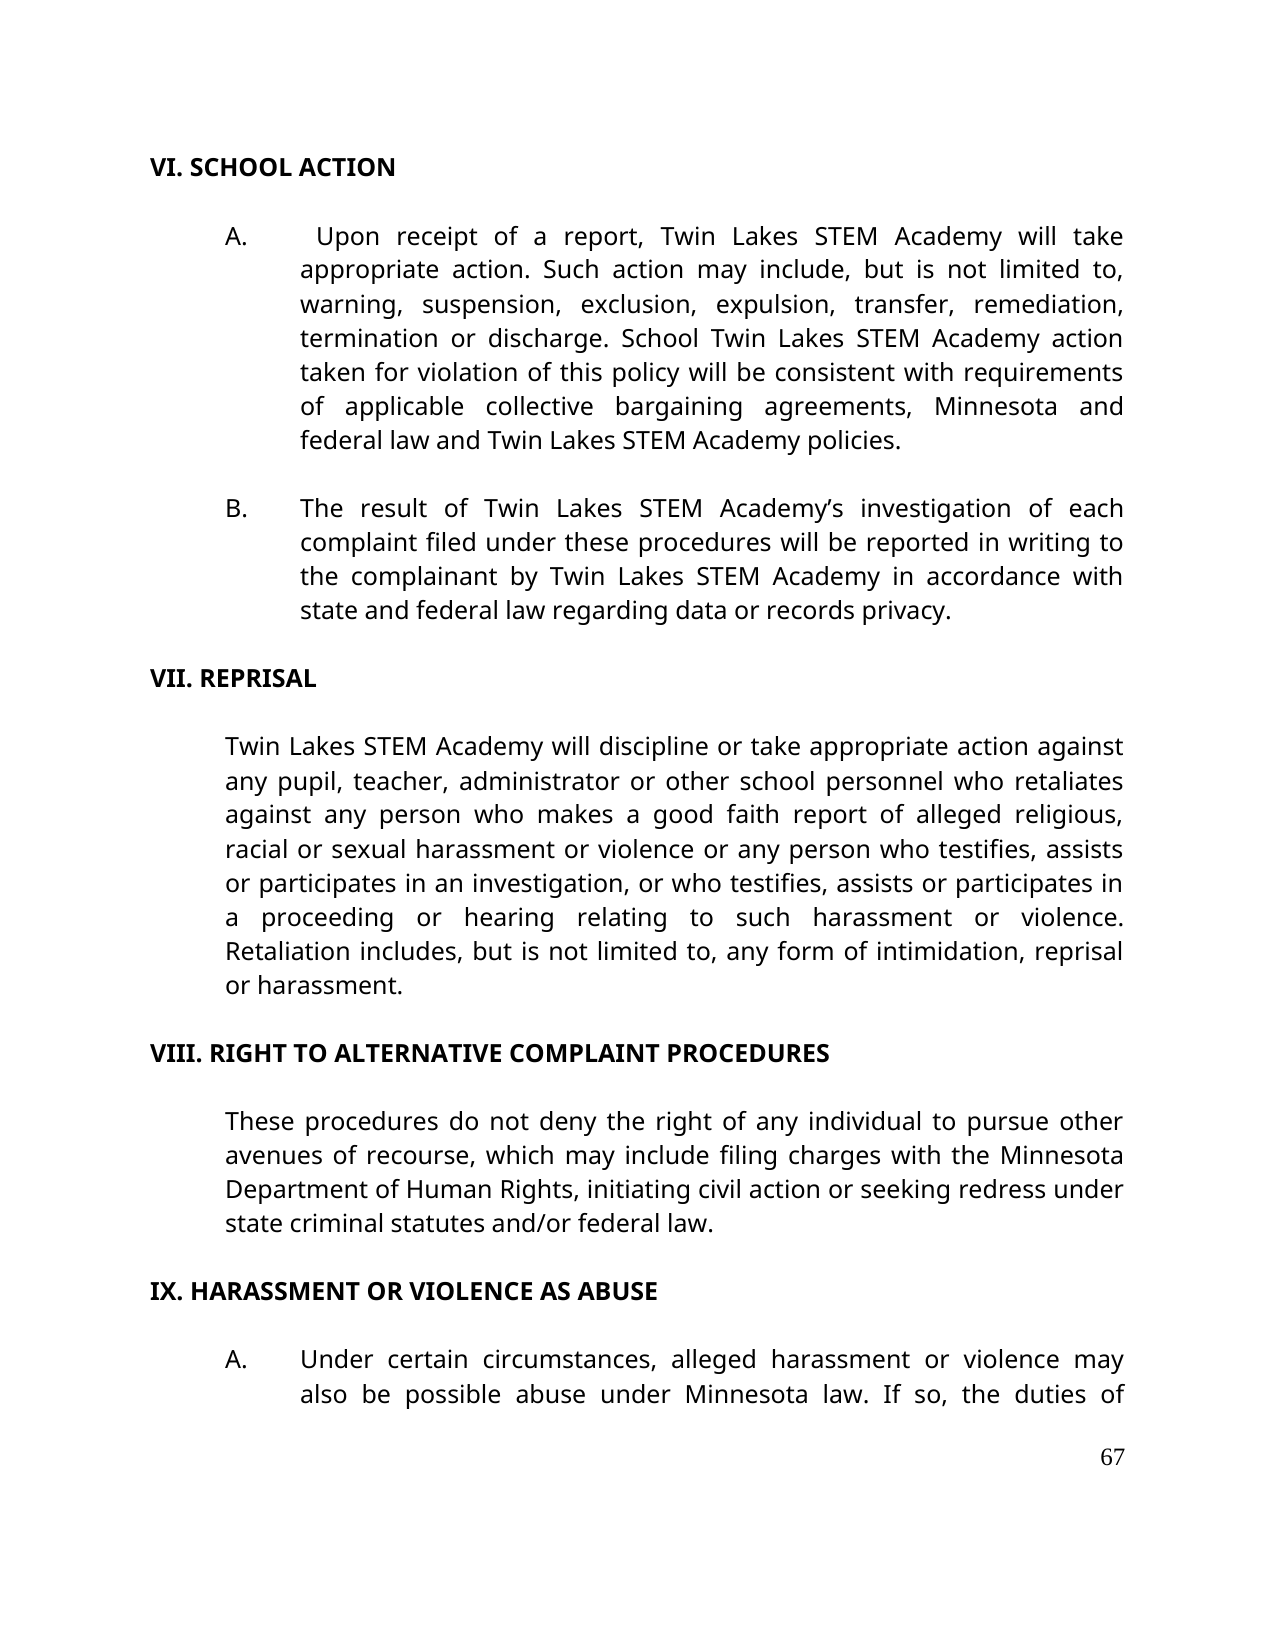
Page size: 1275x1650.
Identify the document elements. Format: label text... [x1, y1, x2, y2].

text B. The result of Twin Lakes STEM Academy’s investigation of each complaint filed under these procedures will be reported in writing to the complainant by Twin Lakes STEM Academy in accordance with state and federal law regarding data or records privacy. [225, 491, 1125, 627]
text VII. REPRISAL [150, 661, 1125, 695]
text VIII. RIGHT TO ALTERNATIVE COMPLAINT PROCEDURES [150, 1036, 1125, 1070]
text Twin Lakes STEM Academy will discipline or take appropriate action against any pupil, teacher, administrator or other school personnel who retaliates against any person who makes a good faith report of alleged religious, racial or sexual harassment or violence or any person who testifies, assists or participates in an investigation, or who testifies, assists or participates in a proceeding or hearing relating to such harassment or violence. Retaliation includes, but is not limited to, any form of intimidation, reprisal or harassment. [225, 729, 1125, 1002]
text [225, 1342, 1125, 1410]
text A. Upon receipt of a report, Twin Lakes STEM Academy will take appropriate action. Such action may include, but is not limited to, warning, suspension, exclusion, expulsion, transfer, remediation, termination or discharge. School Twin Lakes STEM Academy action taken for violation of this policy will be consistent with requirements of applicable collective bargaining agreements, Minnesota and federal law and Twin Lakes STEM Academy policies. [225, 218, 1125, 457]
text IX. HARASSMENT OR VIOLENCE AS ABUSE [150, 1274, 1125, 1308]
text These procedures do not deny the right of any individual to pursue other avenues of recourse, which may include filing charges with the Minnesota Department of Human Rights, initiating civil action or seeking redress under state criminal statutes and/or federal law. [225, 1104, 1125, 1240]
text VI. SCHOOL ACTION [150, 150, 1125, 184]
